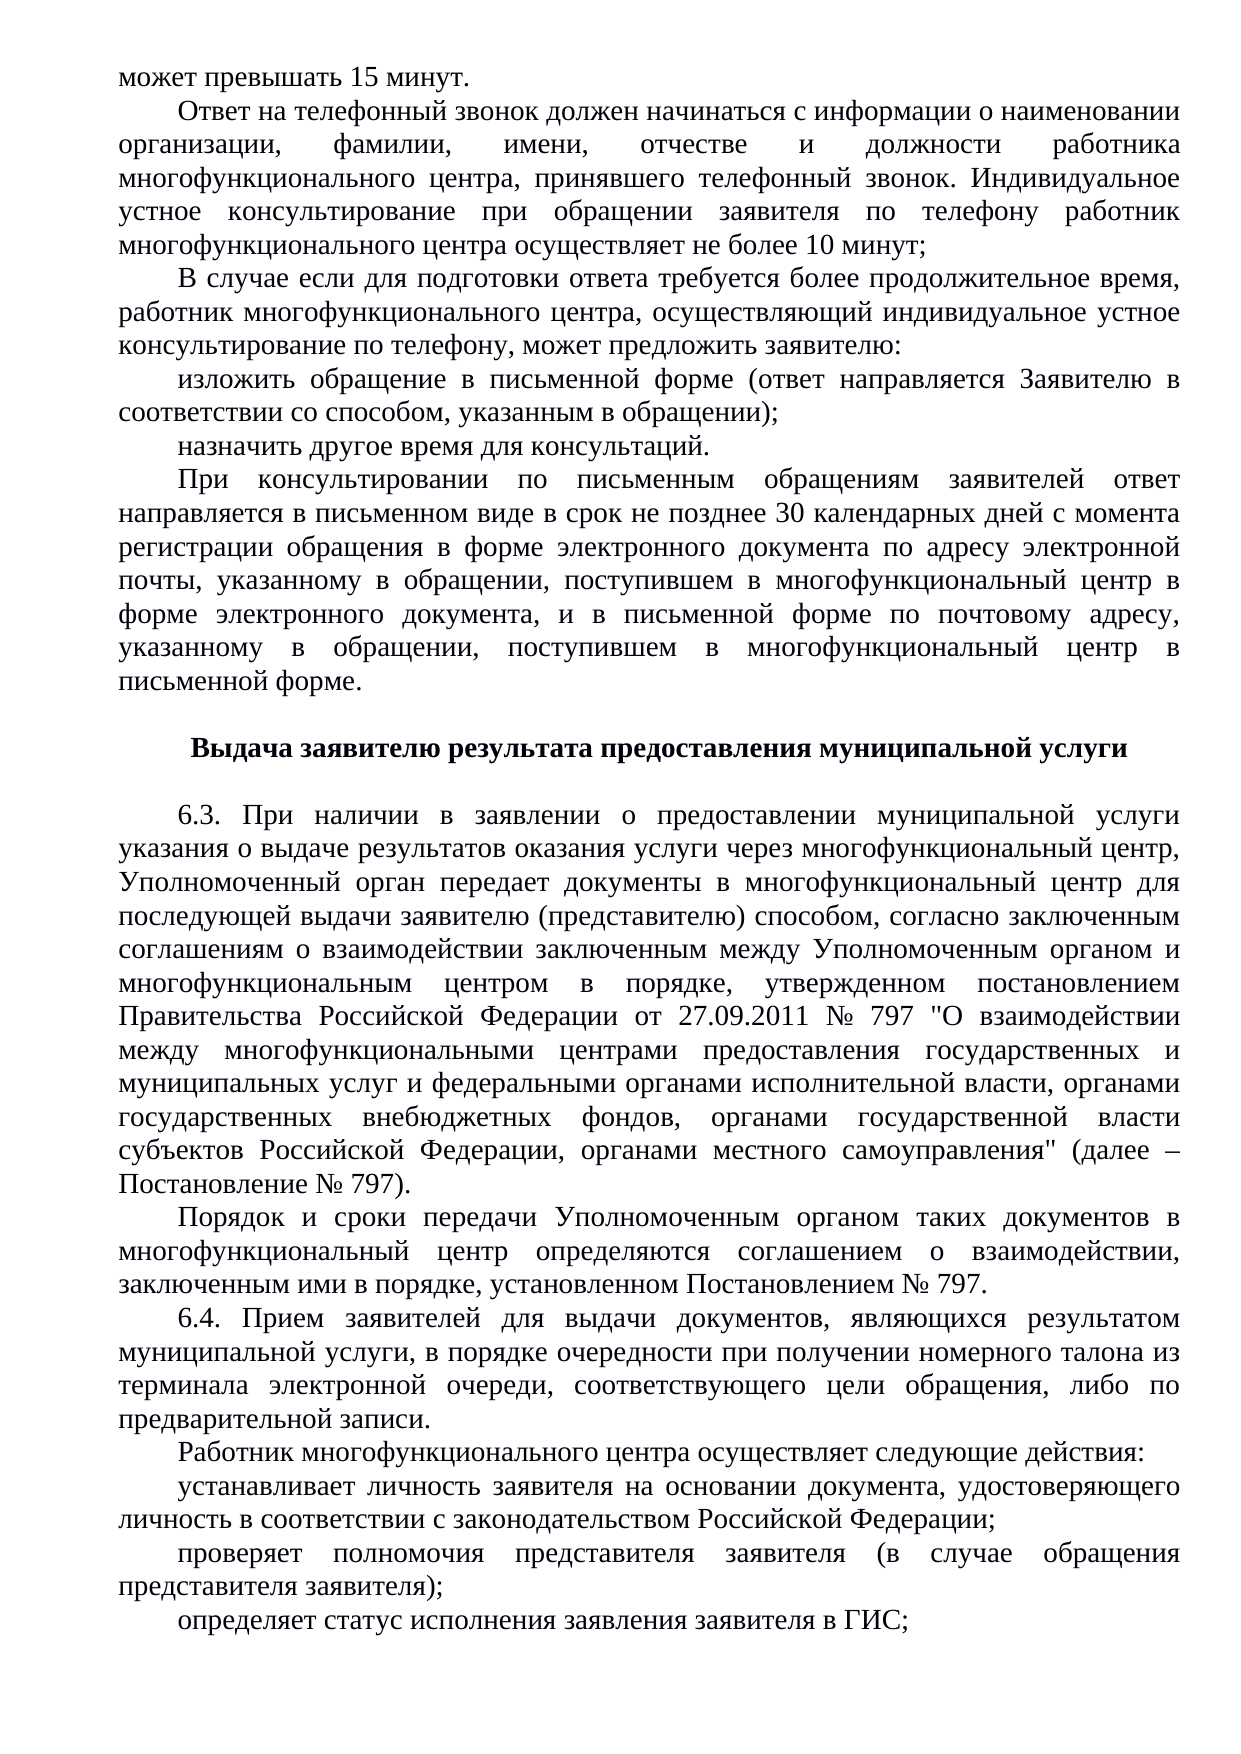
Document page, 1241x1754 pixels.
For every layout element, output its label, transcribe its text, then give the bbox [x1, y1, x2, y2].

text 6.4. Прием заявителей для выдачи документов, являющихся результатом муниципальной услуги, в порядке очередности при получении номерного талона из терминала электронной очереди, соответствующего цели обращения, либо по предварительной записи. [118, 1300, 1181, 1434]
text назначить другое время для консультаций. [118, 428, 1181, 462]
subtitle Выдача заявителю результата предоставления муниципальной услуги [138, 730, 1181, 763]
text При консультировании по письменным обращениям заявителей ответ направляется в письменном виде в срок не позднее 30 календарных дней с момента регистрации обращения в форме электронного документа по адресу электронной почты, указанному в обращении, поступившем в многофункциональный центр в форме электронного документа, и в письменной форме по почтовому адресу, указанному в обращении, поступившем в многофункциональный центр в письменной форме. [118, 462, 1181, 696]
text 6.3. При наличии в заявлении о предоставлении муниципальной услуги указания о выдаче результатов оказания услуги через многофункциональный центр, Уполномоченный орган передает документы в многофункциональный центр для последующей выдачи заявителю (представителю) способом, согласно заключенным соглашениям о взаимодействии заключенным между Уполномоченным органом и многофункциональным центром в порядке, утвержденном постановлением Правительства Российской Федерации от 27.09.2011 № 797 "О взаимодействии между многофункциональными центрами предоставления государственных и муниципальных услуг и федеральными органами исполнительной власти, органами государственных внебюджетных фондов, органами государственной власти субъектов Российской Федерации, органами местного самоуправления" (далее – Постановление № 797). [118, 797, 1181, 1199]
text определяет статус исполнения заявления заявителя в ГИС; [118, 1602, 1181, 1636]
text В случае если для подготовки ответа требуется более продолжительное время, работник многофункционального центра, осуществляющий индивидуальное устное консультирование по телефону, может предложить заявителю: [118, 260, 1181, 361]
text проверяет полномочия представителя заявителя (в случае обращения представителя заявителя); [118, 1535, 1181, 1602]
text Работник многофункционального центра осуществляет следующие действия: [118, 1434, 1181, 1468]
text Порядок и сроки передачи Уполномоченным органом таких документов в многофункциональный центр определяются соглашением о взаимодействии, заключенным ими в порядке, установленном Постановлением № 797. [118, 1199, 1181, 1300]
text Ответ на телефонный звонок должен начинаться с информации о наименовании организации, фамилии, имени, отчестве и должности работника многофункционального центра, принявшего телефонный звонок. Индивидуальное устное консультирование при обращении заявителя по телефону работник многофункционального центра осуществляет не более 10 минут; [118, 93, 1181, 260]
text изложить обращение в письменной форме (ответ направляется Заявителю в соответствии со способом, указанным в обращении); [118, 361, 1181, 428]
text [118, 59, 1181, 93]
text устанавливает личность заявителя на основании документа, удостоверяющего личность в соответствии с законодательством Российской Федерации; [118, 1468, 1181, 1535]
